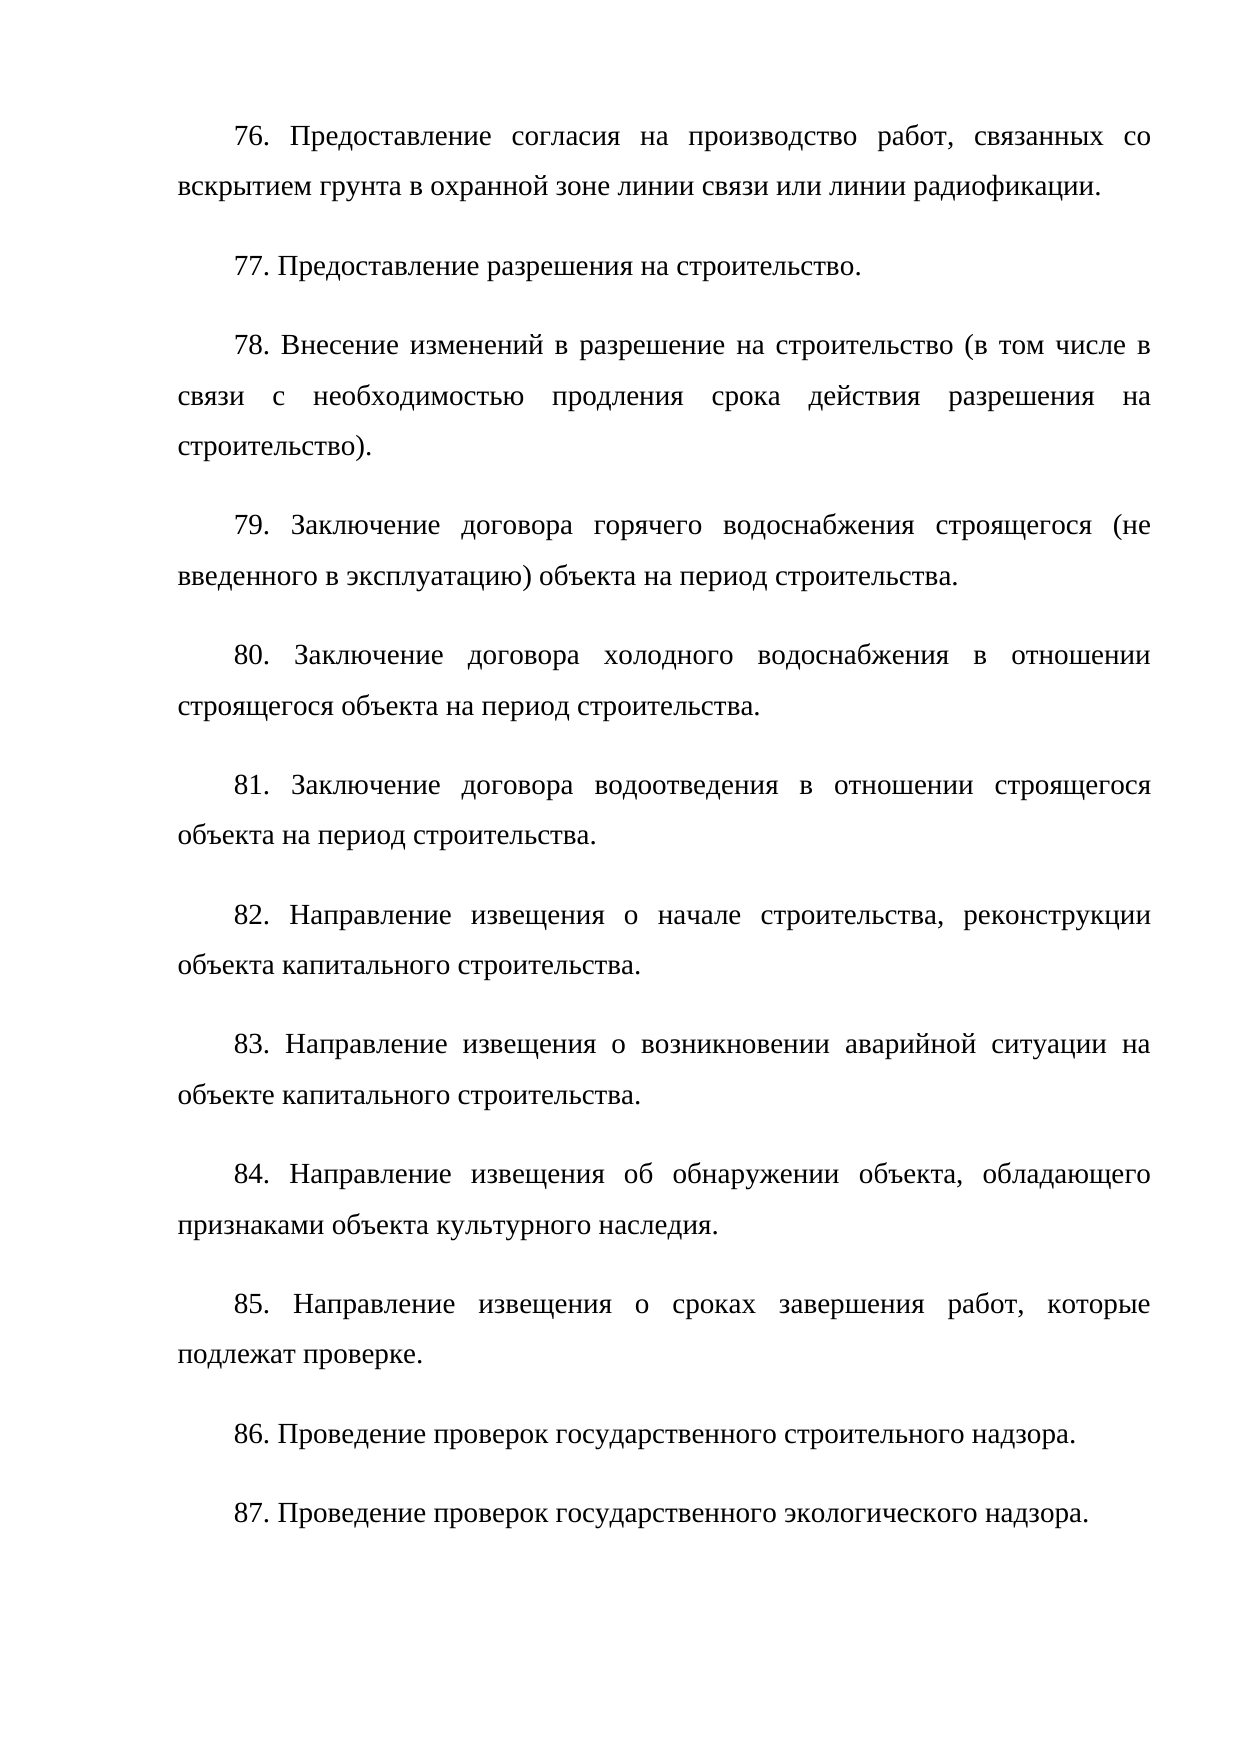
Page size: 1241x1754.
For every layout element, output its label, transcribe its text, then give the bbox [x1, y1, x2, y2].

text 83. Направление извещения о возникновении аварийной ситуации на объекте капитального строительства. [177, 1027, 1152, 1111]
text 87. Проведение проверок государственного экологического надзора. [177, 1496, 1152, 1529]
text 79. Заключение договора горячего водоснабжения строящегося (не введенного в эксплуатацию) объекта на период строительства. [177, 507, 1152, 591]
text 82. Направление извещения о начале строительства, реконструкции объекта капитального строительства. [177, 897, 1152, 981]
text 78. Внесение изменений в разрешение на строительство (в том числе в связи с необходимостью продления срока действия разрешения на строительство). [177, 327, 1152, 462]
text 80. Заключение договора холодного водоснабжения в отношении строящегося объекта на период строительства. [177, 637, 1152, 721]
text 85. Направление извещения о сроках завершения работ, которые подлежат проверке. [177, 1286, 1152, 1370]
text 86. Проведение проверок государственного строительного надзора. [177, 1416, 1152, 1449]
text 77. Предоставление разрешения на строительство. [177, 248, 1152, 281]
text 76. Предоставление согласия на производство работ, связанных со вскрытием грунта в охранной зоне линии связи или линии радиофикации. [177, 118, 1152, 202]
text 84. Направление извещения об обнаружении объекта, обладающего признаками объекта культурного наследия. [177, 1156, 1152, 1240]
text 81. Заключение договора водоотведения в отношении строящегося объекта на период строительства. [177, 767, 1152, 851]
